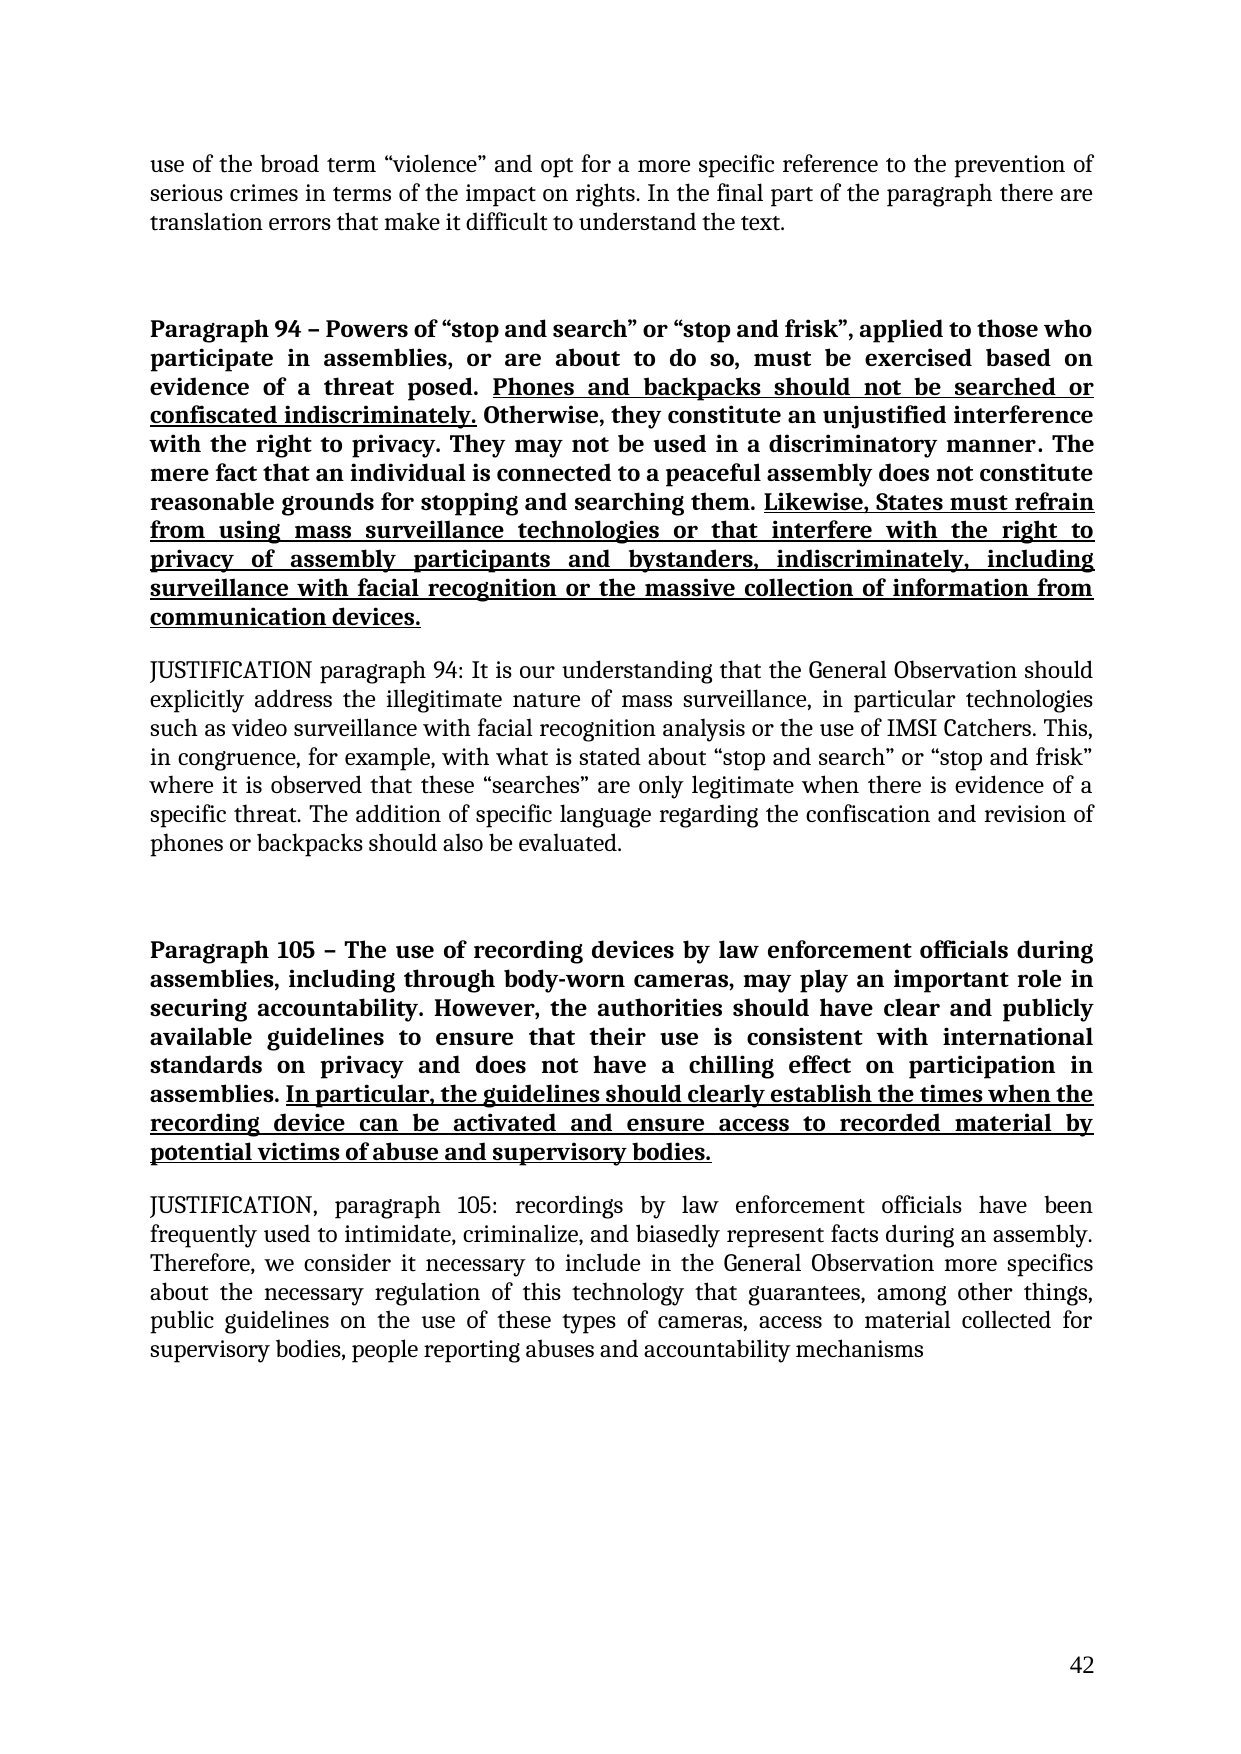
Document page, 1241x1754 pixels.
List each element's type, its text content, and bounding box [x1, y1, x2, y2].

text Paragraph 94 – Powers of “stop and search” or “stop and frisk”, applied to those who participate in assemblies, or are about to do so, must be exercised based on evidence of a threat posed. Phones and backpacks should not be searched or confiscated indiscriminately. Otherwise, they constitute an unjustified interference with the right to privacy. They may not be used in a discriminatory manner. The mere fact that an individual is connected to a peaceful assembly does not constitute reasonable grounds for stopping and searching them. Likewise, States must refrain from using mass surveillance technologies or that interfere with the right to privacy of assembly participants and bystanders, indiscriminately, including surveillance with facial recognition or the massive collection of information from communication devices. [150, 315, 1094, 540]
text Paragraph 105 – The use of recording devices by law enforcement officials during assemblies, including through body-worn cameras, may play an important role in securing accountability. However, the authorities should have clear and publicly available guidelines to ensure that their use is consistent with international standards on privacy and does not have a chilling effect on participation in assemblies. In particular, the guidelines should clearly establish the times when the recording device can be activated and ensure access to recorded material by potential victims of abuse and supervisory bodies. [150, 936, 1094, 1133]
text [150, 150, 1094, 236]
text JUSTIFICATION, paragraph 105: recordings by law enforcement officials have been frequently used to intimidate, criminalize, and biasedly represent facts during an assembly. Therefore, we consider it necessary to include in the General Observation more specifics about the necessary regulation of this technology that guarantees, among other things, public guidelines on the use of these types of cameras, access to material collected for supervisory bodies, people reporting abuses and accountability mechanisms [150, 1191, 1094, 1364]
text JUSTIFICATION paragraph 94: It is our understanding that the General Observation should explicitly address the illegitimate nature of mass surveillance, in particular technologies such as video surveillance with facial recognition analysis or the use of IMSI Catchers. This, in congruence, for example, with what is stated about “stop and search” or “stop and frisk” where it is observed that these “searches” are only legitimate when there is evidence of a specific threat. The addition of specific language regarding the confiscation and revision of phones or backpacks should also be evaluated. [150, 656, 1094, 857]
